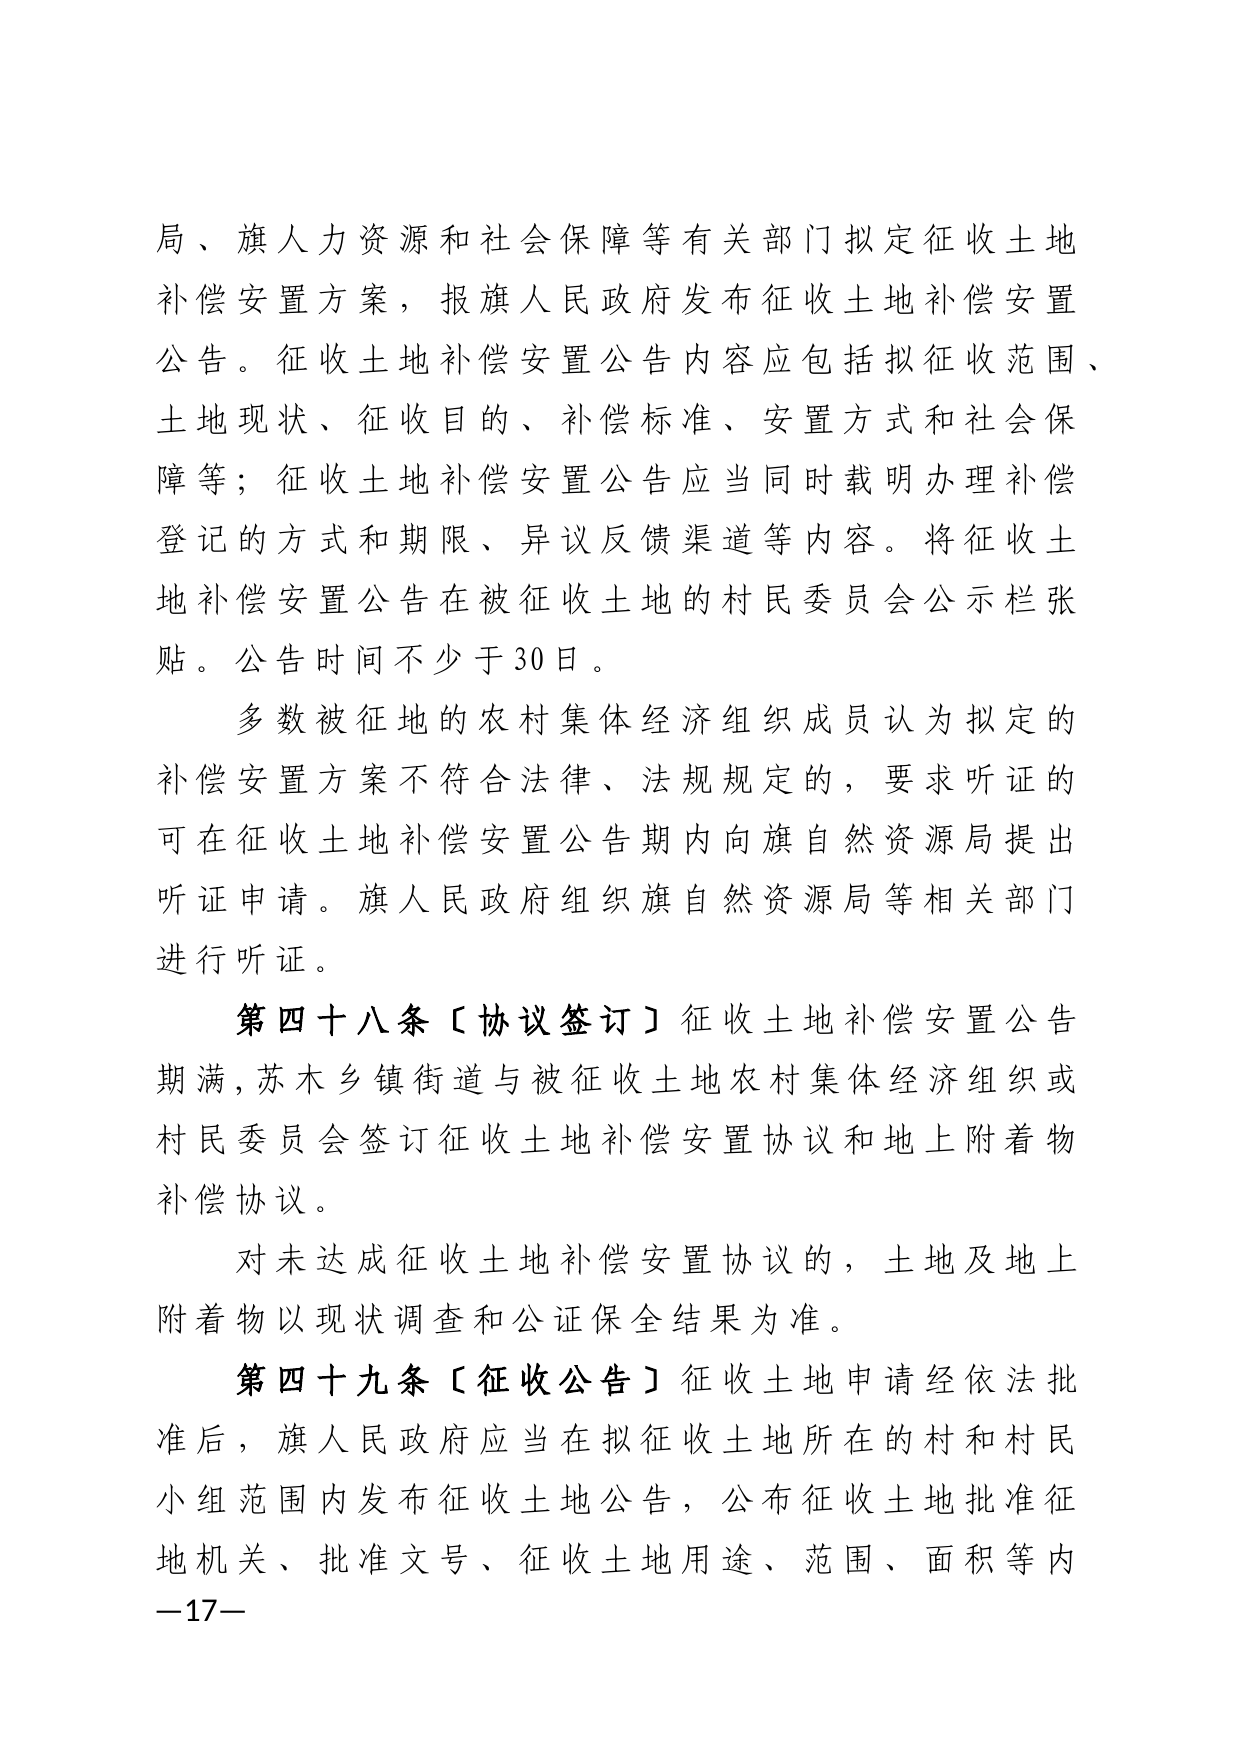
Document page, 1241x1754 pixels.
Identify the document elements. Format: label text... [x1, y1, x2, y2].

text 第四十八条〔协议签订〕征收土地补偿安置公告期满,苏木乡镇街道与被征收土地农村集体经济组织或村民委员会签订征收土地补偿安置协议和地上附着物补偿协议。 [155, 988, 1085, 1228]
text 多数被征地的农村集体经济组织成员认为拟定的补偿安置方案不符合法律、法规规定的，要求听证的可在征收土地补偿安置公告期内向旗自然资源局提出听证申请。旗人民政府组织旗自然资源局等相关部门进行听证。 [155, 688, 1085, 988]
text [155, 208, 1085, 688]
text 对未达成征收土地补偿安置协议的，土地及地上附着物以现状调查和公证保全结果为准。 [155, 1228, 1085, 1348]
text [155, 1348, 1085, 1588]
